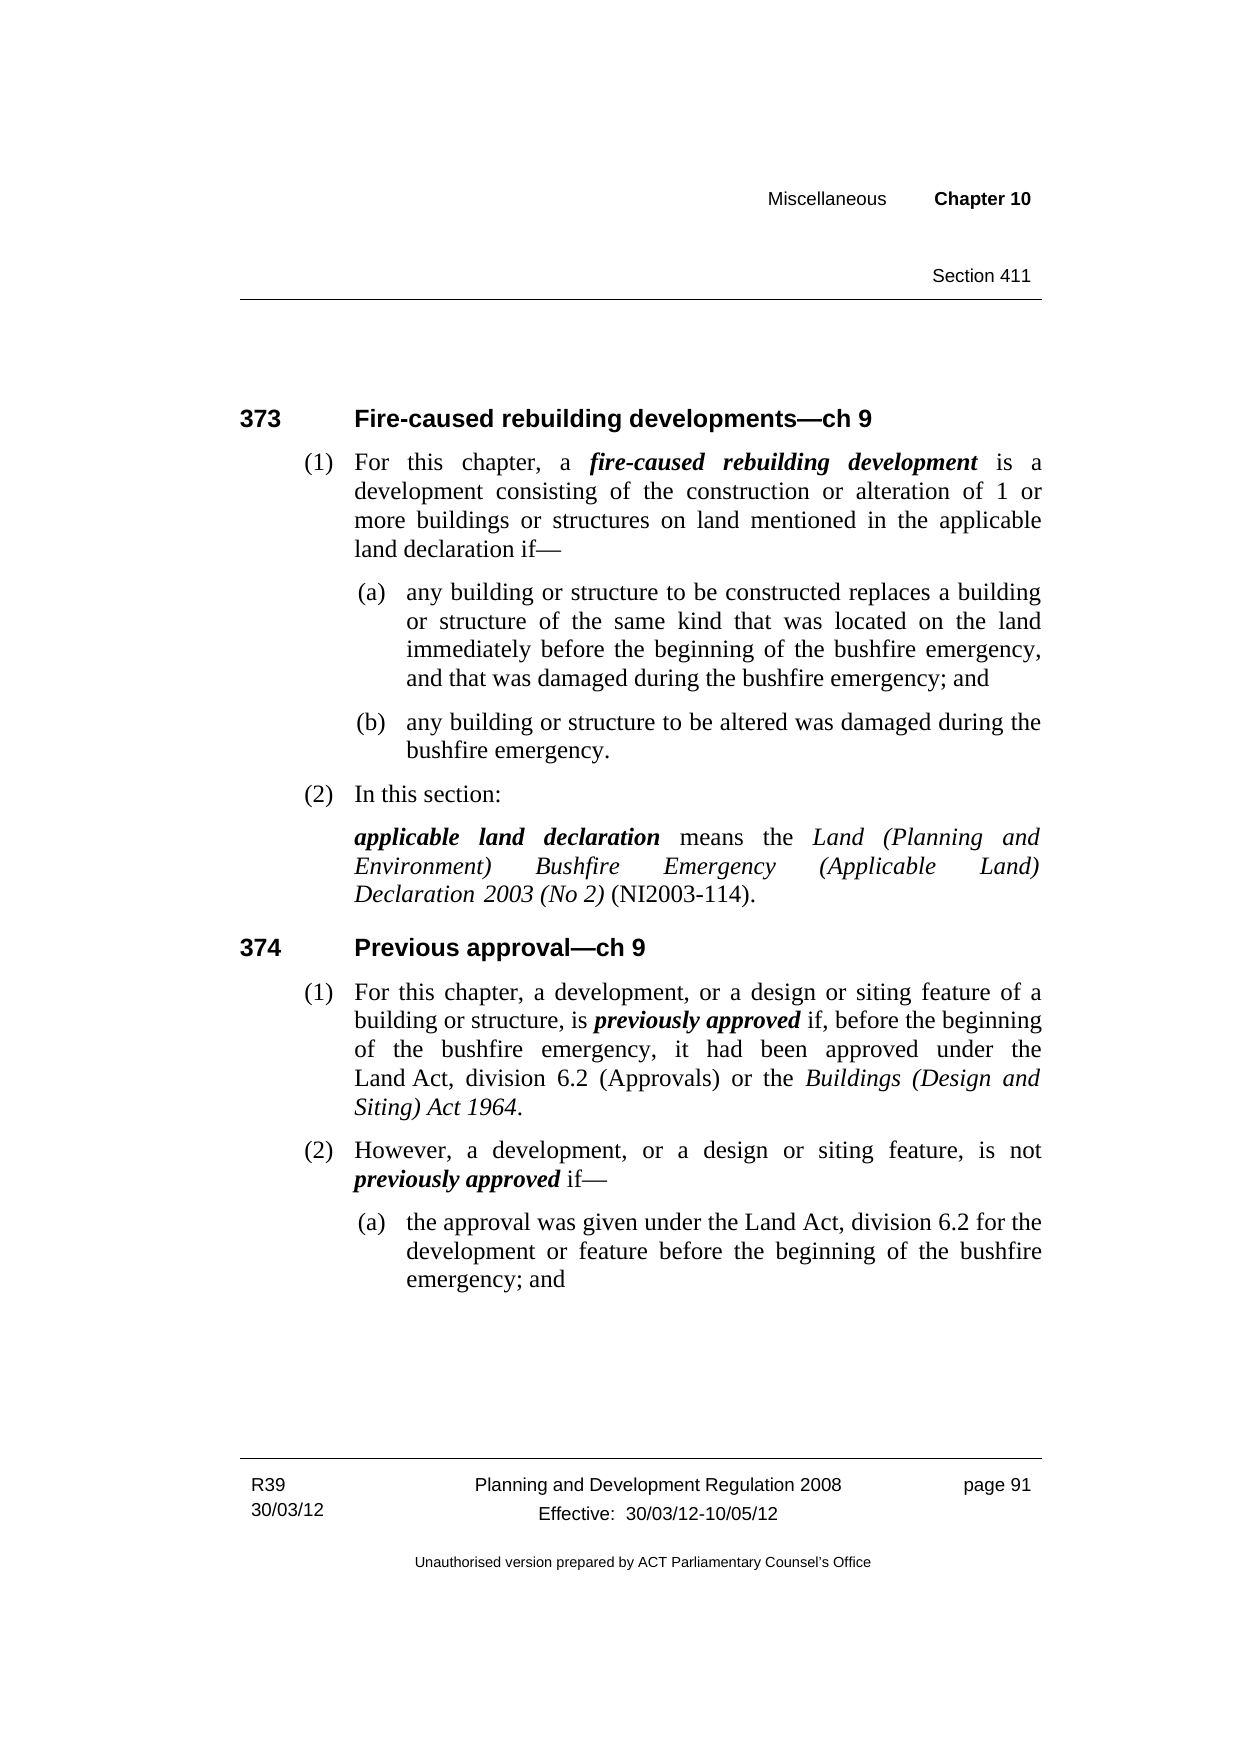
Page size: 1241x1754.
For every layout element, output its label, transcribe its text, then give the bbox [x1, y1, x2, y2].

text (1) For this chapter, a fire-caused rebuilding development is a development consisting of the construction or alteration of 1 or more buildings or structures on land mentioned in the applicable land declaration if— [239, 447, 1042, 562]
text (a) the approval was given under the Land Act, division 6.2 for the development or feature before the beginning of the bushfire emergency; and [239, 1207, 1042, 1293]
text applicable land declaration means the Land (Planning and Environment) Bushfire Emergency () Declaration 2003 (No 2) (NI2003-114). [354, 822, 1042, 908]
text 373 Fire-caused rebuilding developments—ch 9 [239, 404, 1042, 433]
text 374 Previous approval—ch 9 [239, 933, 1042, 962]
text (1) For this chapter, a development, or a design or siting feature of a building or structure, is previously approved if, before the beginning of the bushfire emergency, it had been approved under the Land Act, division 6.2 (Approvals) or the Buildings (Design and Siting) Act 1964. [239, 977, 1042, 1120]
text (2) In this section: [239, 779, 1042, 807]
text (b) any building or structure to be altered was damaged during the bushfire emergency. [239, 707, 1042, 764]
text (2) However, a development, or a design or siting feature, is not previously approved if— [239, 1135, 1042, 1192]
text (a) any building or structure to be constructed replaces a building or structure of the same kind that was located on the land immediately before the beginning of the bushfire emergency, and that was damaged during the bushfire emergency; and [239, 577, 1042, 692]
